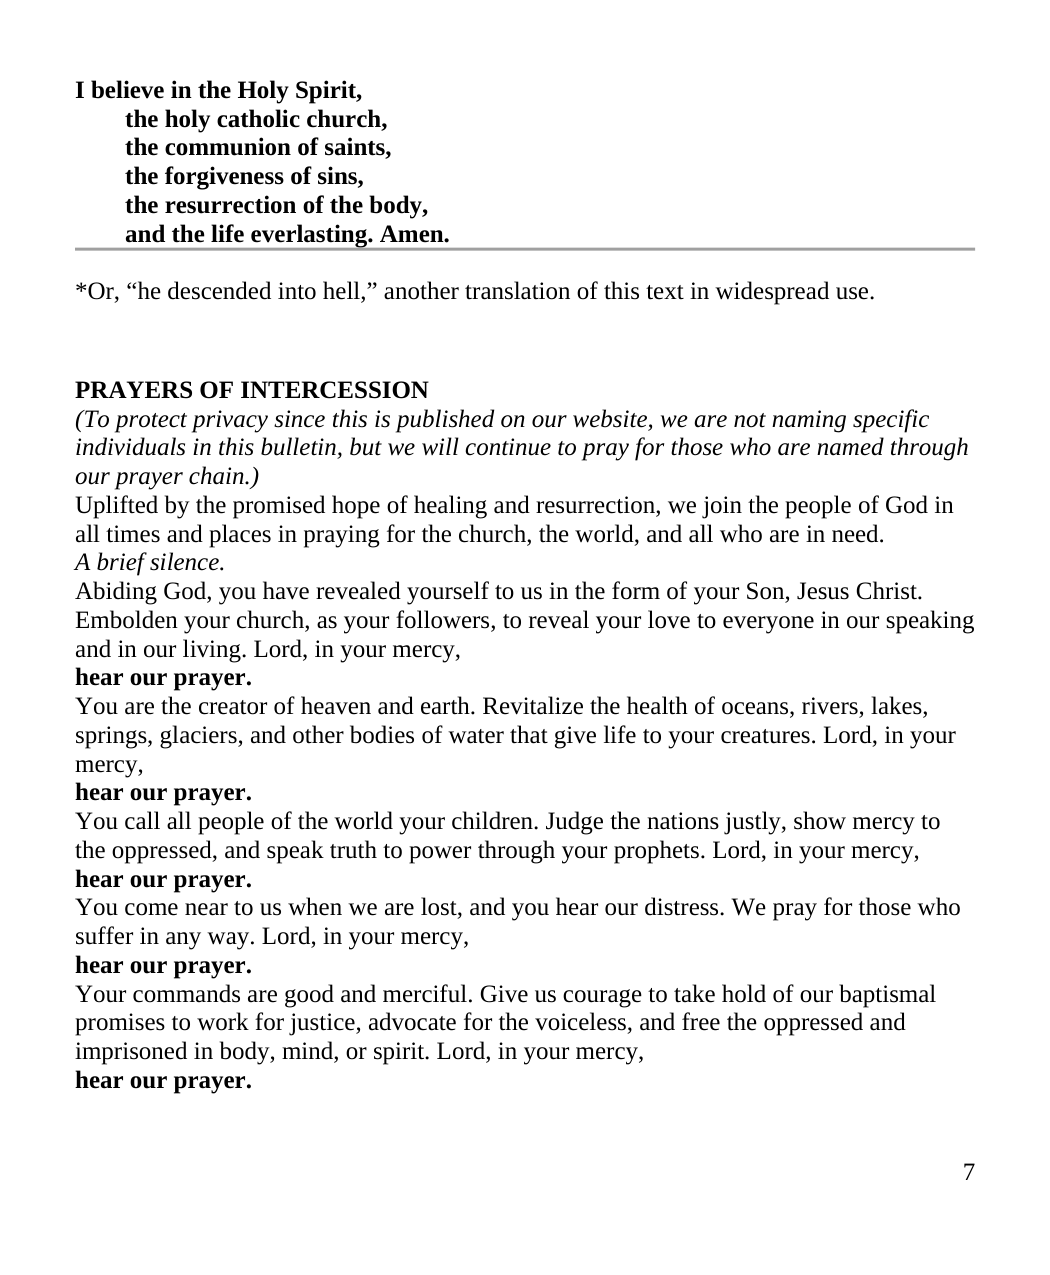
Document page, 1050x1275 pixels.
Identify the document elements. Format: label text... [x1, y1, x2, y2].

text hear our prayer. [75, 950, 975, 979]
text hear our prayer. [75, 864, 975, 892]
text Abiding God, you have revealed yourself to us in the form of your Son, Jesus Christ. Embolden your church, as your followers, to reveal your love to everyone in our speaking and in our living. Lord, in your mercy, [75, 576, 975, 662]
text You are the creator of heaven and earth. Revitalize the health of oceans, rivers, lakes, springs, glaciers, and other bodies of water that give life to your creatures. Lord, in your mercy, [75, 691, 975, 777]
text the holy catholic church, [75, 104, 975, 132]
text I believe in the Holy Spirit, [75, 75, 975, 104]
text the communion of saints, [75, 132, 975, 161]
text hear our prayer. [75, 1065, 975, 1094]
text the forgiveness of sins, [75, 161, 975, 190]
text hear our prayer. [75, 777, 975, 806]
text You call all people of the world your children. Judge the nations justly, show mercy to the oppressed, and speak truth to power through your prophets. Lord, in your mercy, [75, 806, 975, 864]
text (To protect privacy since this is published on our website, we are not naming specific individuals in this bulletin, but we will continue to pray for those who are named through our prayer chain.) [75, 404, 975, 490]
text Prayers of Intercession [75, 375, 975, 404]
text You come near to us when we are lost, and you hear our distress. We pray for those who suffer in any way. Lord, in your mercy, [75, 892, 975, 950]
text hear our prayer. [75, 662, 975, 691]
text Your commands are good and merciful. Give us courage to take hold of our baptismal promises to work for justice, advocate for the voiceless, and free the oppressed and imprisoned in body, mind, or spirit. Lord, in your mercy, [75, 979, 975, 1065]
text the resurrection of the body, [75, 190, 975, 219]
text A brief silence. [75, 547, 975, 576]
text Uplifted by the promised hope of healing and resurrection, we join the people of God in all times and places in praying for the church, the world, and all who are in need. [75, 490, 975, 547]
text *Or, “he descended into hell,” another translation of this text in widespread use. [75, 276, 975, 305]
text and the life everlasting. Amen. [75, 219, 975, 247]
